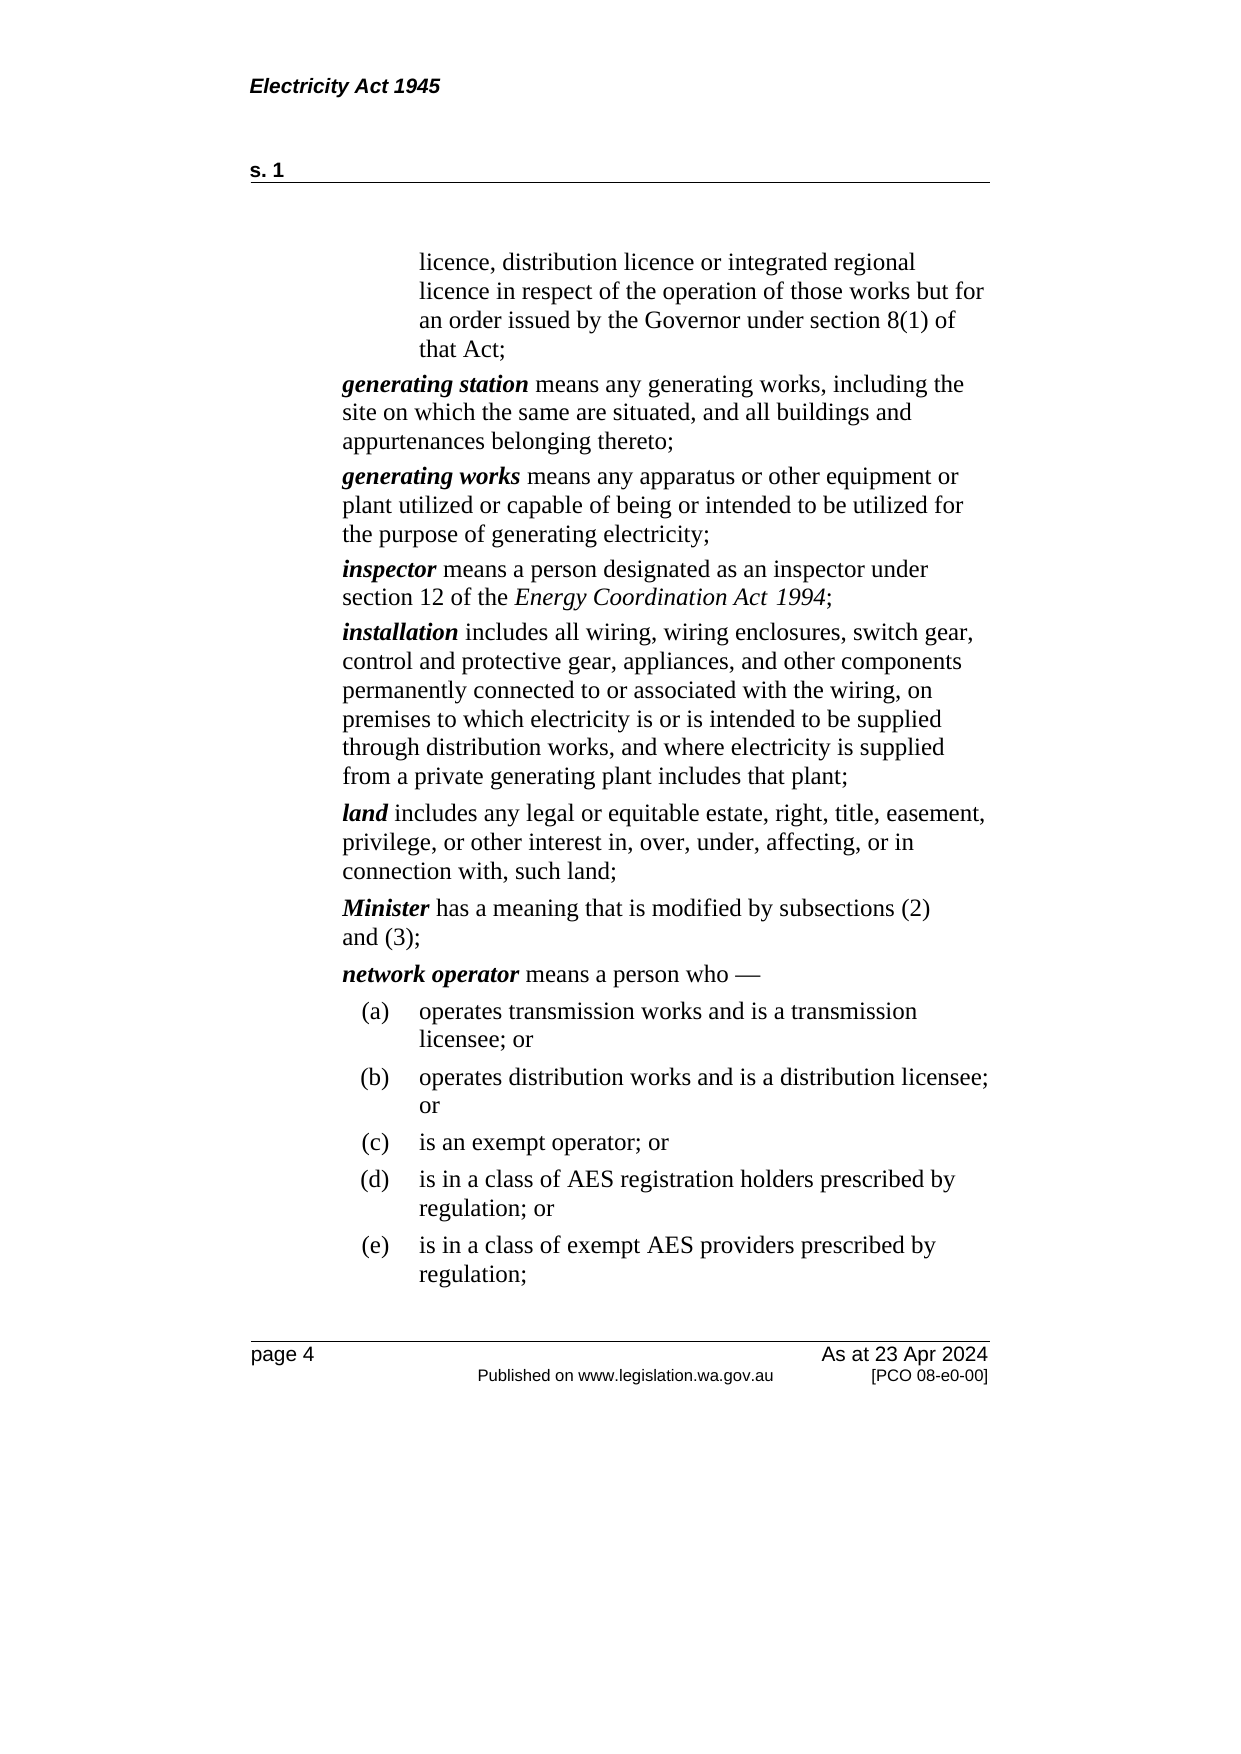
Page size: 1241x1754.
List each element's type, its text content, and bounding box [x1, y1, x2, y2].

text inspector means a person designated as an inspector under section 12 of the Energy Coordination Act 1994; [251, 554, 990, 611]
text (a) operates transmission works and is a transmission licensee; or [251, 996, 990, 1053]
text network operator means a person who — [251, 959, 990, 987]
text (d) is in a class of AES registration holders prescribed by regulation; or [251, 1164, 990, 1222]
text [251, 247, 990, 362]
text (c) is an exempt operator; or [251, 1127, 990, 1156]
text (b) operates distribution works and is a distribution licensee; or [251, 1062, 990, 1119]
text Minister has a meaning that is modified by subsections (2) and (3); [251, 893, 990, 950]
text (e) is in a class of exempt AES providers prescribed by regulation; [251, 1230, 990, 1288]
text installation includes all wiring, wiring enclosures, switch gear, control and protective gear, appliances, and other components permanently connected to or associated with the wiring, on premises to which electricity is or is intended to be supplied through distribution works, and where electricity is supplied from a private generating plant includes that plant; [251, 617, 990, 790]
text generating works means any apparatus or other equipment or plant utilized or capable of being or intended to be utilized for the purpose of generating electricity; [251, 461, 990, 547]
text land includes any legal or equitable estate, right, title, easement, privilege, or other interest in, over, under, affecting, or in connection with, such land; [251, 798, 990, 884]
text generating station means any generating works, including the site on which the same are situated, and all buildings and appurtenances belonging thereto; [251, 369, 990, 455]
